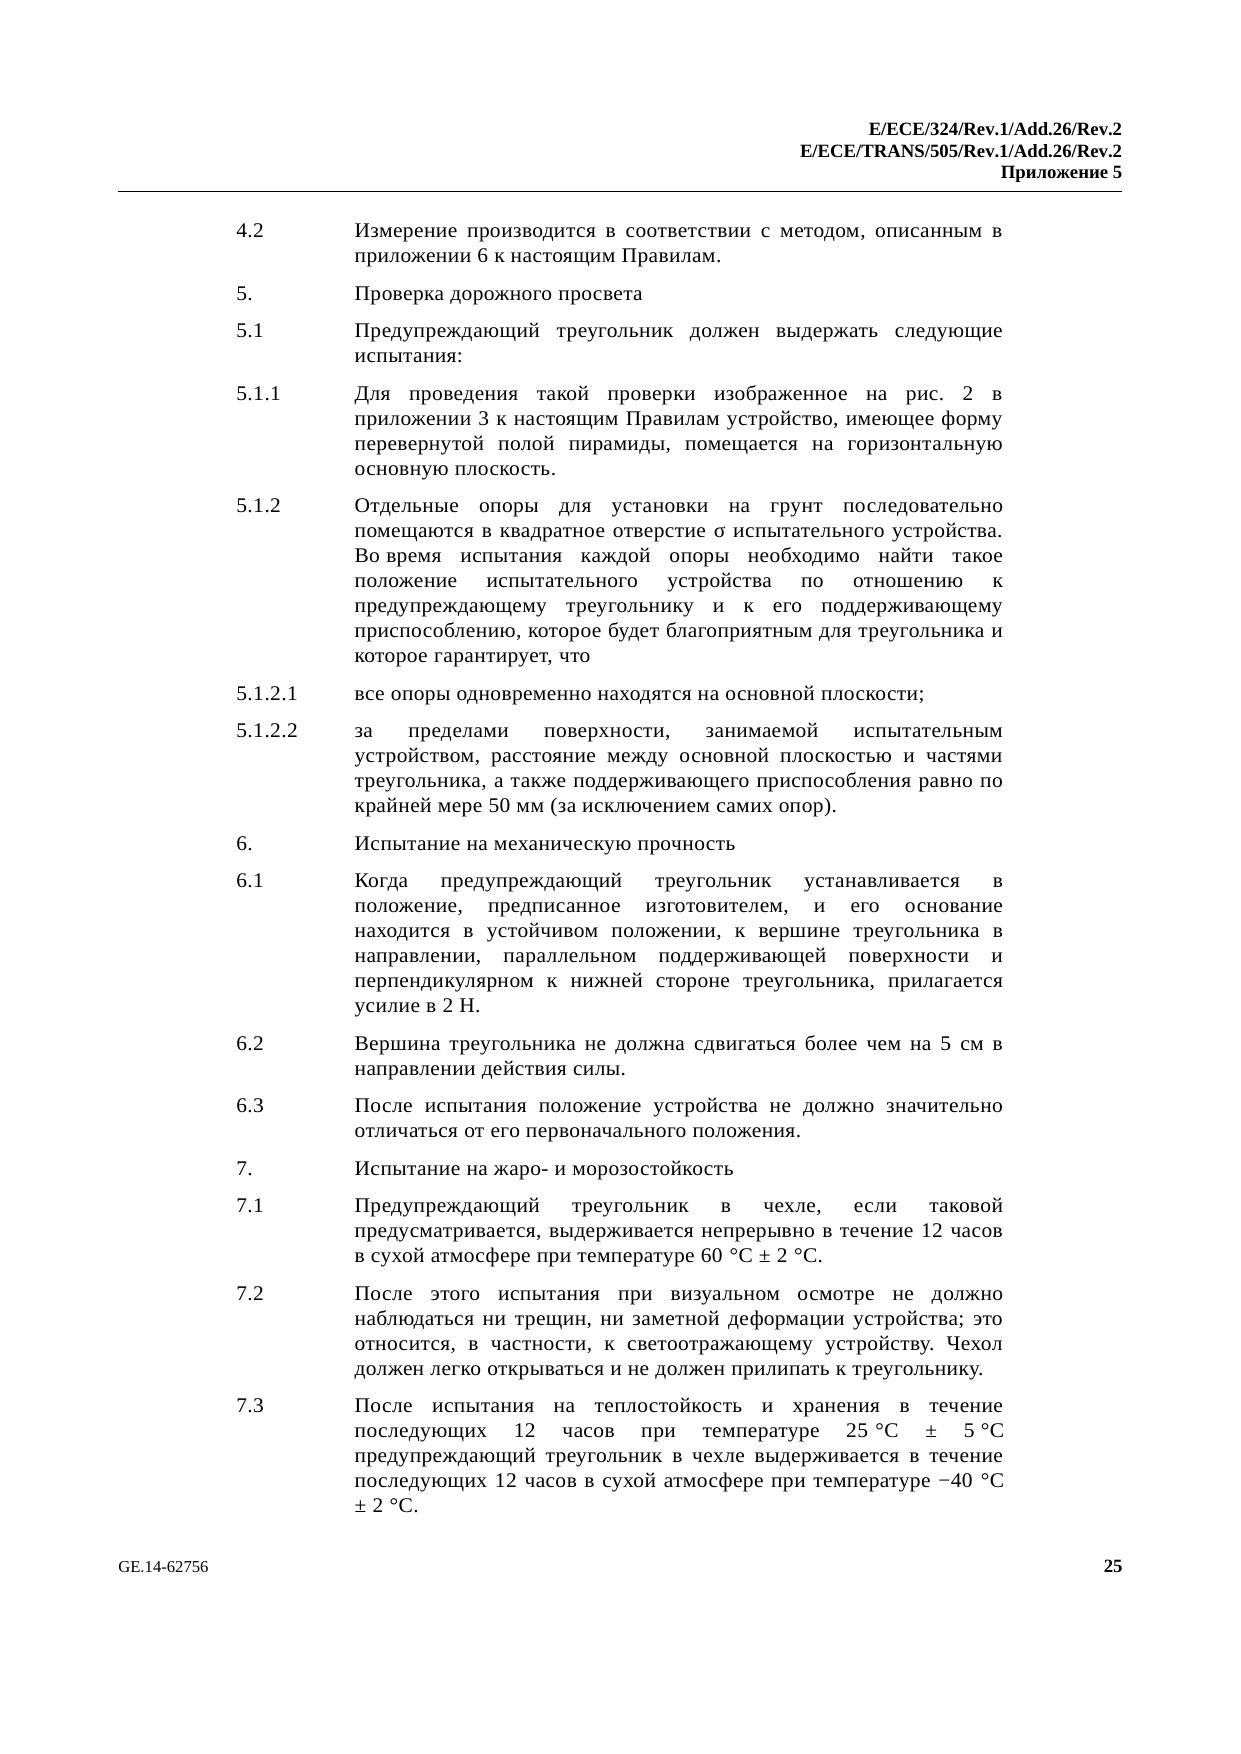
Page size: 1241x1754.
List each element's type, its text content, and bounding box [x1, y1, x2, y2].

text 4.2 Измерение производится в соответствии с методом, описанным в приложении 6 к настоящим Правилам. [236, 217, 1004, 267]
text 7.2 После этого испытания при визуальном осмотре не должно наблюдаться ни трещин, ни заметной деформации устройства; это относится, в частности, к светоотражающему устройству. Чехол должен легко открываться и не должен прилипать к треугольнику. [236, 1280, 1004, 1380]
text 7. Испытание на жаро- и морозостойкость [236, 1155, 1004, 1180]
text 5. Проверка дорожного просвета [236, 280, 1004, 305]
text 6.2 Вершина треугольника не должна сдвигаться более чем на 5 см в направлении действия силы. [236, 1030, 1004, 1080]
text 7.3 После испытания на теплостойкость и хранения в течение последующих 12 часов при температуре 25 °C ± 5 °C предупреждающий треугольник в чехле выдерживается в течение последующих 12 часов в сухой атмосфере при температуре −40 °C ± 2 °C. [236, 1392, 1004, 1517]
text 6. Испытание на механическую прочность [236, 830, 1004, 855]
text 5.1.2.2 за пределами поверхности, занимаемой испытательным устройством, расстояние между основной плоскостью и частями треугольника, а также поддерживающего приспособления равно по крайней мере 50 мм (за исключением самих опор). [236, 717, 1004, 817]
text 7.1 Предупреждающий треугольник в чехле, если таковой предусматривается, выдерживается непрерывно в течение 12 часов в сухой атмосфере при температуре 60 °C ± 2 °C. [236, 1192, 1004, 1267]
text 5.1.2.1 все опоры одновременно находятся на основной плоскости; [236, 680, 1004, 705]
text 5.1.1 Для проведения такой проверки изображенное на рис. 2 в приложении 3 к настоящим Правилам устройство, имеющее форму перевернутой полой пирамиды, помещается на горизонтальную основную плоскость. [236, 380, 1004, 480]
text 5.1 Предупреждающий треугольник должен выдержать следующие испытания: [236, 317, 1004, 367]
text 6.3 После испытания положение устройства не должно значительно отличаться от его первоначального положения. [236, 1092, 1004, 1142]
text 5.1.2 Отдельные опоры для установки на грунт последовательно помещаются в квадратное отверстие σ испытательного устройства. Во время испытания каждой опоры необходимо найти такое положение испытательного устройства по отношению к предупреждающему треугольнику и к его поддерживающему приспособлению, которое будет благоприятным для треугольника и которое гарантирует, что [236, 492, 1004, 667]
text 6.1 Когда предупреждающий треугольник устанавливается в положение, предписанное изготовителем, и его основание находится в устойчивом положении, к вершине треугольника в направлении, параллельном поддерживающей поверхности и перпендикулярном к нижней стороне треугольника, прилагается усилие в 2 H. [236, 867, 1004, 1017]
